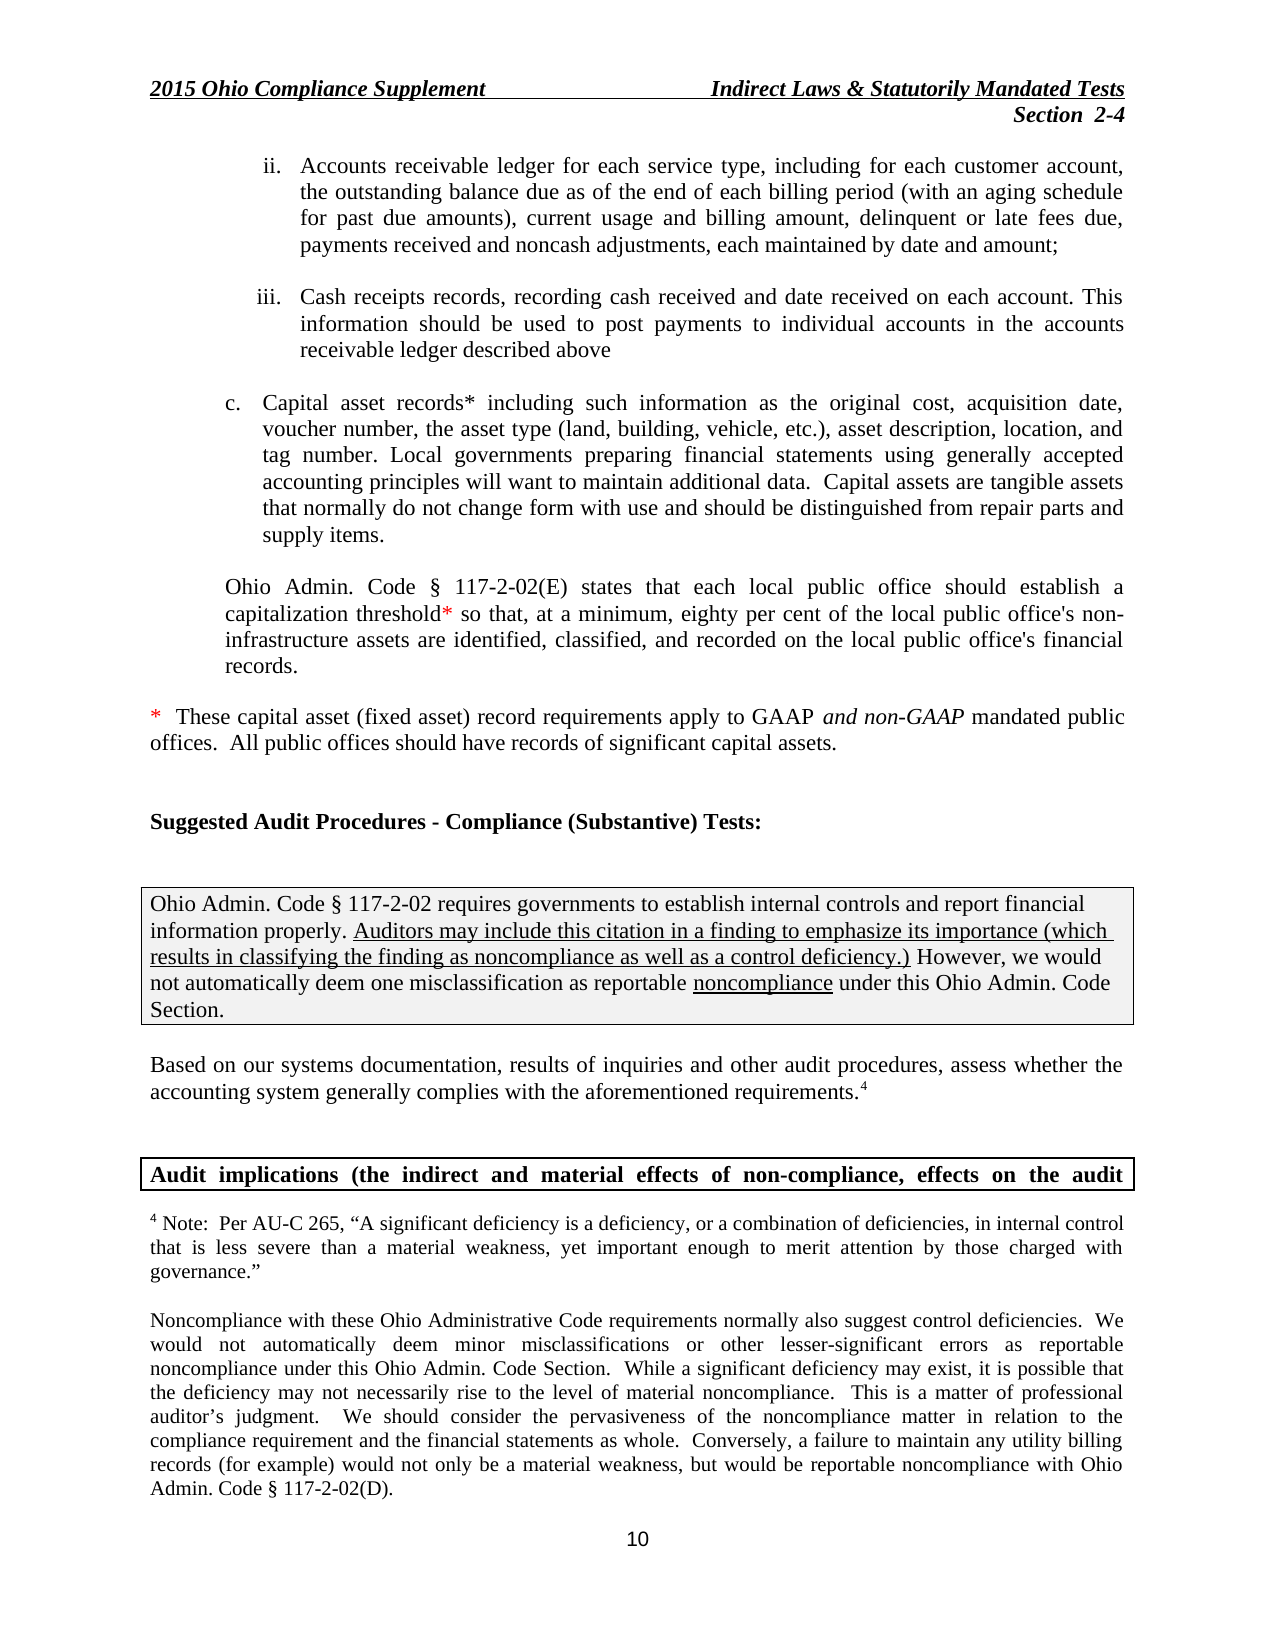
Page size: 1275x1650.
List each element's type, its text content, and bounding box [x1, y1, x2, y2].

list Cash receipts records, recording cash received and date received on each account. This information should be used to post payments to individual accounts in the accounts receivable ledger described above [281, 283, 1125, 362]
text Based on our systems documentation, results of inquiries and other audit procedures, assess whether the accounting system generally complies with the aforementioned requirements. [150, 1052, 1125, 1104]
list Capital asset records* including such information as the original cost, acquisition date, voucher number, the asset type (land, building, vehicle, etc.), asset description, location, and tag number. Local governments preparing financial statements using generally accepted accounting principles will want to maintain additional data. Capital assets are tangible assets that normally do not change form with use and should be distinguished from repair parts and supply items. [225, 389, 1125, 547]
text Ohio Admin. Code § 117-2-02 requires governments to establish internal controls and report financial information properly. Auditors may include this citation in a finding to emphasize its importance (which results in classifying the finding as noncompliance as well as a control deficiency.) However, we would not automatically deem one misclassification as reportable noncompliance under this Ohio Admin. Code Section. [142, 888, 1133, 1024]
text Ohio Admin. Code § 117-2-02(E) states that each local public office should establish a capitalization threshold* so that, at a minimum, eighty per cent of the local public office's non-infrastructure assets are identified, classified, and recorded on the local public office's financial records. [225, 573, 1125, 703]
text Suggested Audit Procedures - Compliance (Substantive) Tests: [150, 808, 1125, 834]
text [142, 1159, 1133, 1189]
text * These capital asset (fixed asset) record requirements apply to GAAP and non-GAAP mandated public offices. All public offices should have records of significant capital assets. [150, 703, 1125, 755]
list Accounts receivable ledger for each service type, including for each customer account, the outstanding balance due as of the end of each billing period (with an aging schedule for past due amounts), current usage and billing amount, delinquent or late fees due, payments received and noncash adjustments, each maintained by date and amount; [281, 152, 1125, 257]
